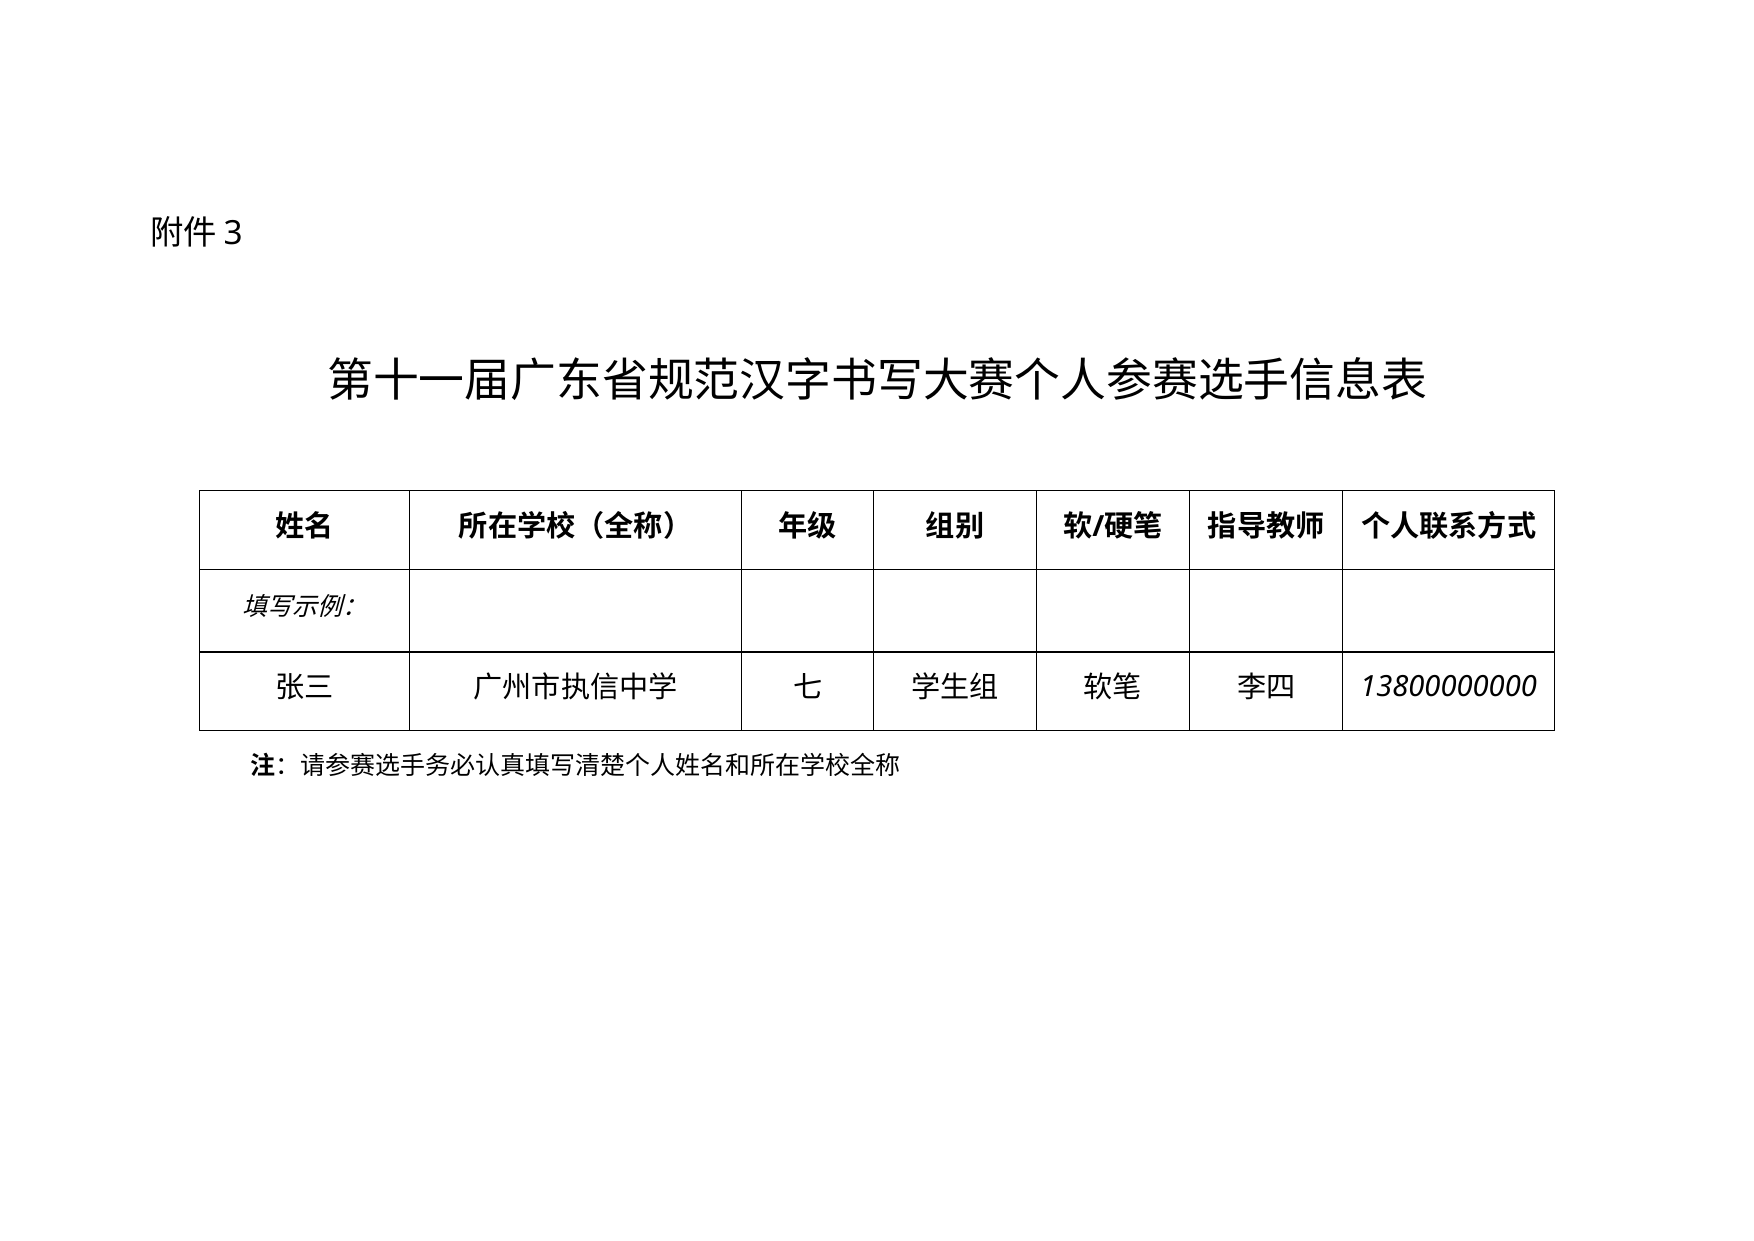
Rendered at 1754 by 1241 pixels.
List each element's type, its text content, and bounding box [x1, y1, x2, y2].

table_cell [1190, 570, 1342, 651]
table_header 所在学校（全称） [410, 491, 741, 569]
table_header 组别 [874, 491, 1036, 569]
table_cell 七 [742, 653, 873, 730]
text 注：请参赛选手务必认真填写清楚个人姓名和所在学校全称 [150, 731, 1604, 796]
table_cell 软笔 [1037, 653, 1189, 730]
table_header 指导教师 [1190, 491, 1342, 569]
table_cell 13800000000 [1343, 653, 1554, 730]
table_cell [874, 570, 1036, 651]
table_cell 广州市执信中学 [410, 653, 741, 730]
text 附件3 [150, 198, 1604, 263]
table_cell [410, 570, 741, 651]
table_cell [1037, 570, 1189, 651]
table_cell 李四 [1190, 653, 1342, 730]
table_cell [1343, 570, 1554, 651]
table_header 软/硬笔 [1037, 491, 1189, 569]
table_cell 学生组 [874, 653, 1036, 730]
table_header 年级 [742, 491, 873, 569]
table_cell 填写示例： [200, 570, 409, 651]
table_header 个人联系方式 [1343, 491, 1554, 569]
table_cell [742, 570, 873, 651]
text 第十一届广东省规范汉字书写大赛个人参赛选手信息表 [150, 328, 1604, 425]
table_cell 张三 [200, 653, 409, 730]
table_header 姓名 [200, 491, 409, 569]
